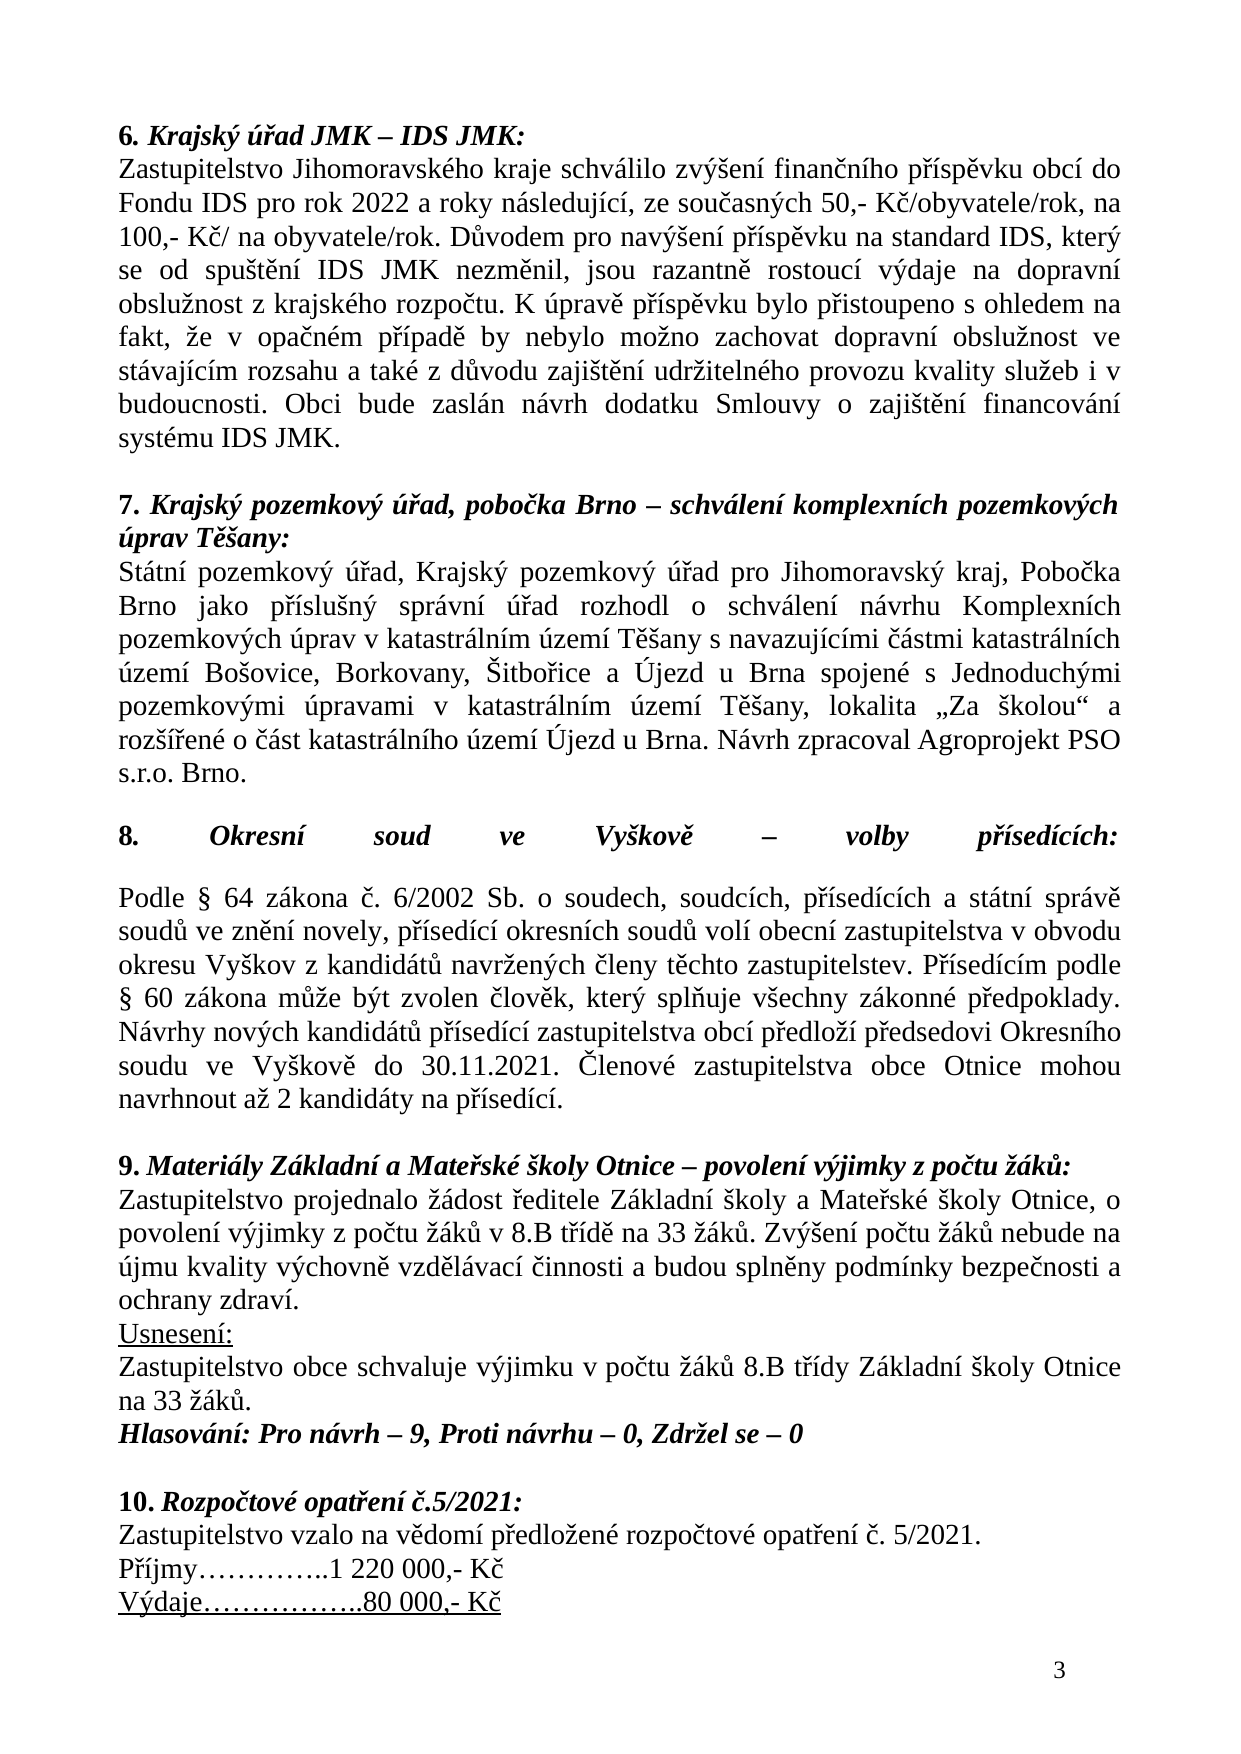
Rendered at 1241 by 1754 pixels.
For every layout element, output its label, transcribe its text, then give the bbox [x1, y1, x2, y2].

text 9. Materiály Základní a Mateřské školy Otnice – povolení výjimky z počtu žáků: [118, 1148, 1122, 1182]
text Výdaje……………..80 000,- Kč [118, 1584, 1122, 1618]
text Hlasování: Pro návrh – 9, Proti návrhu – 0, Zdržel se – 0 [118, 1417, 1122, 1450]
text Státní pozemkový úřad, Krajský pozemkový úřad pro Jihomoravský kraj, Pobočka Brno jako příslušný správní úřad rozhodl o schválení návrhu Komplexních pozemkových úprav v katastrálním území Těšany s navazujícími částmi katastrálních území Bošovice, Borkovany, Šitbořice a Újezd u Brna spojené s Jednoduchými pozemkovými úpravami v katastrálním území Těšany, lokalita „Za školou“ a rozšířené o část katastrálního území Újezd u Brna. Návrh zpracoval Agroprojekt PSO s.r.o. Brno. [118, 554, 1122, 789]
text Podle § 64 zákona č. 6/2002 Sb. o soudech, soudcích, přísedících a státní správě soudů ve znění novely, přísedící okresních soudů volí obecní zastupitelstva v obvodu okresu Vyškov z kandidátů navržených členy těchto zastupitelstev. Přísedícím podle § 60 zákona může být zvolen člověk, který splňuje všechny zákonné předpoklady. Návrhy nových kandidátů přísedící zastupitelstva obcí předloží předsedovi Okresního soudu ve Vyškově do 30.11.2021. Členové zastupitelstva obce Otnice mohou navrhnout až 2 kandidáty na přísedící. [118, 880, 1122, 1115]
text 8. Okresní soud ve Vyškově – volby přísedících: [118, 818, 1122, 880]
text 7. Krajský pozemkový úřad, pobočka Brno – schválení komplexních pozemkových úprav Těšany: [118, 487, 1122, 554]
text Usnesení: [118, 1316, 1122, 1349]
text Zastupitelstvo projednalo žádost ředitele Základní školy a Mateřské školy Otnice, o povolení výjimky z počtu žáků v 8.B třídě na 33 žáků. Zvýšení počtu žáků nebude na újmu kvality výchovně vzdělávací činnosti a budou splněny podmínky bezpečnosti a ochrany zdraví. [118, 1182, 1122, 1316]
text Příjmy…………..1 220 000,- Kč [118, 1551, 1122, 1584]
text 10. Rozpočtové opatření č.5/2021: [118, 1484, 1122, 1517]
text 6. Krajský úřad JMK – IDS JMK: [118, 118, 1122, 152]
text Zastupitelstvo Jihomoravského kraje schválilo zvýšení finančního příspěvku obcí do Fondu IDS pro rok 2022 a roky následující, ze současných 50,- Kč/obyvatele/rok, na 100,- Kč/ na obyvatele/rok. Důvodem pro navýšení příspěvku na standard IDS, který se od spuštění IDS JMK nezměnil, jsou razantně rostoucí výdaje na dopravní obslužnost z krajského rozpočtu. K úpravě příspěvku bylo přistoupeno s ohledem na fakt, že v opačném případě by nebylo možno zachovat dopravní obslužnost ve stávajícím rozsahu a také z důvodu zajištění udržitelného provozu kvality služeb i v budoucnosti. Obci bude zaslán návrh dodatku Smlouvy o zajištění financování systému IDS JMK. [118, 152, 1122, 453]
text Zastupitelstvo obce schvaluje výjimku v počtu žáků 8.B třídy Základní školy Otnice na 33 žáků. [118, 1349, 1122, 1417]
text Zastupitelstvo vzalo na vědomí předložené rozpočtové opatření č. 5/2021. [118, 1517, 1122, 1551]
